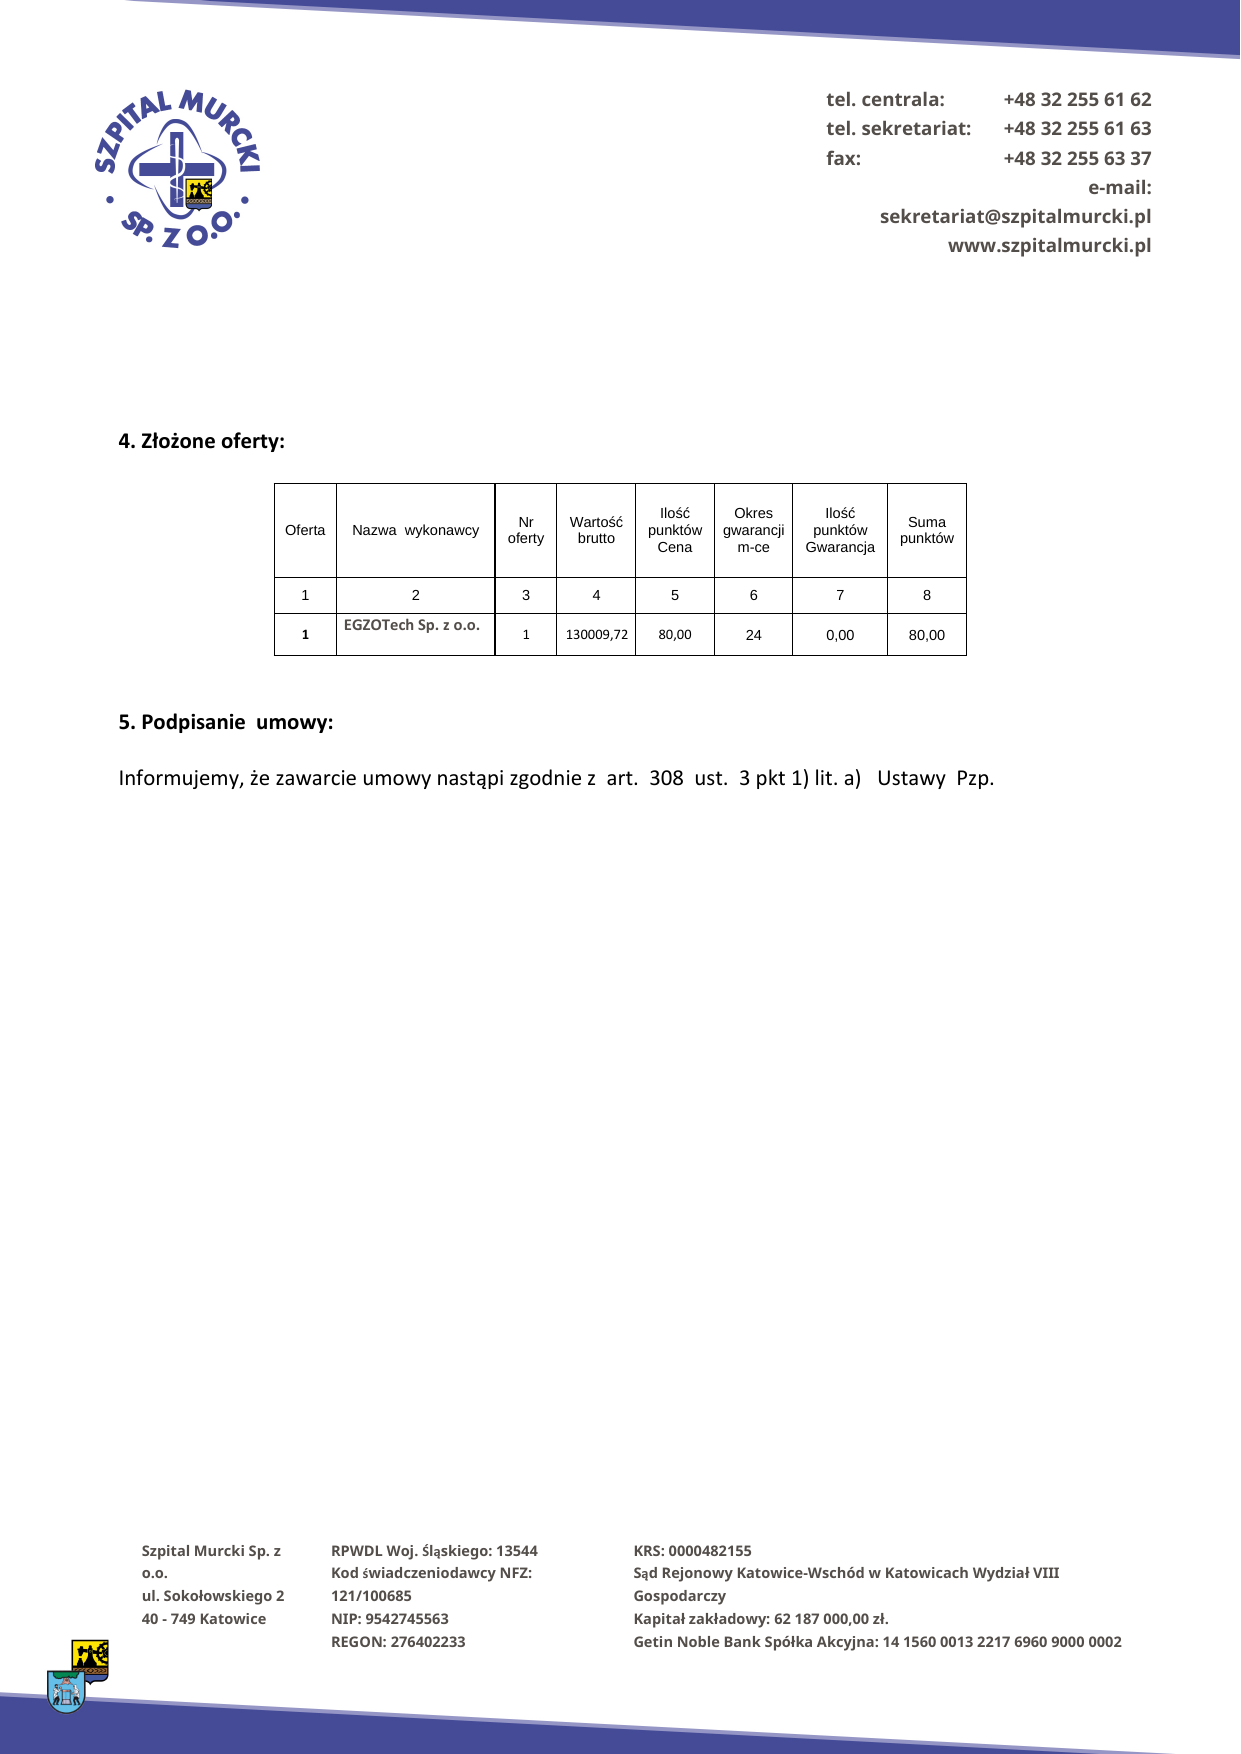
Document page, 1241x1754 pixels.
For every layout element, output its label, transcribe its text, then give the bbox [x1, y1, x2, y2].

table_header Wartość brutto [557, 484, 635, 577]
table_cell 3 [496, 578, 556, 613]
table_header Ilość punktów Cena [636, 484, 714, 577]
text 5. Podpisanie umowy: [118, 707, 1107, 735]
table_header Oferta [275, 484, 336, 577]
table_header Nazwa wykonawcy [337, 484, 494, 577]
table_cell 7 [793, 578, 887, 613]
table_cell 80,00 [888, 614, 966, 655]
table_cell 2 [337, 578, 494, 613]
table_header Suma punktów [888, 484, 966, 577]
table_cell 8 [888, 578, 966, 613]
table_cell 5 [636, 578, 714, 613]
table_cell 130009,72 [557, 614, 635, 655]
table_cell 1 [496, 614, 556, 655]
table_cell 6 [715, 578, 792, 613]
table_cell 24 [715, 614, 792, 655]
text Informujemy, że zawarcie umowy nastąpi zgodnie z art. 308 ust. 3 pkt 1) lit. a) Ustawy Pzp. [118, 763, 1107, 791]
table_cell EGZOTech Sp. z o.o. [337, 614, 494, 655]
table_cell 80,00 [636, 614, 714, 655]
table_header Okres gwarancji m-ce [715, 484, 792, 577]
table_cell 4 [557, 578, 635, 613]
table_cell 1 [275, 578, 336, 613]
picture [0, 0, 1240, 1754]
table_cell 0,00 [793, 614, 887, 655]
table_cell 1 [275, 614, 336, 655]
text 4. Złożone oferty: [118, 427, 1107, 455]
table_header Nr oferty [496, 484, 556, 577]
table_header Ilość punktów Gwarancja [793, 484, 887, 577]
